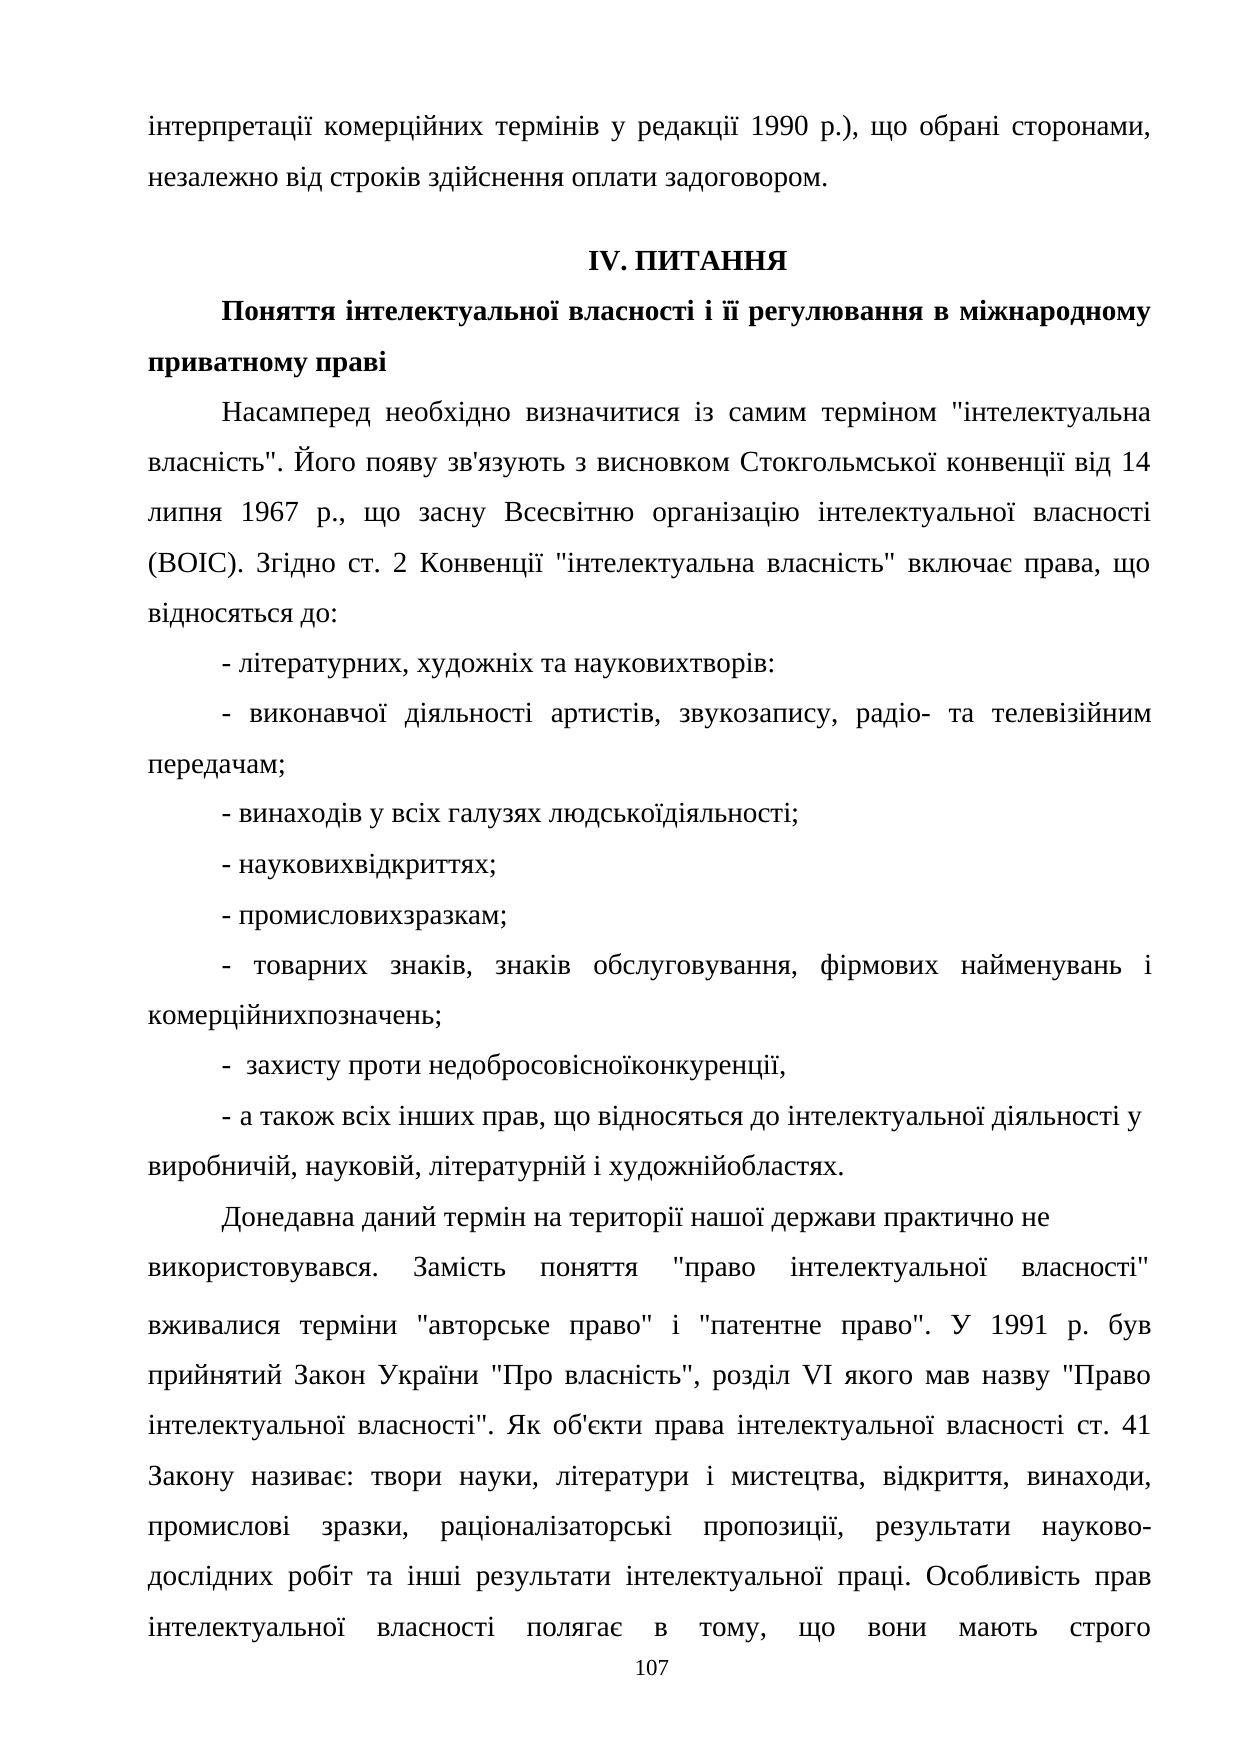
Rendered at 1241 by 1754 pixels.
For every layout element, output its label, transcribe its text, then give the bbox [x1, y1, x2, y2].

list виконавчої діяльності артистів, звукозапису, радіо- та телевізійним передачам; [148, 695, 1152, 779]
text Донедавна даний термін на території нашої держави практично не використовувався. Замість поняття "право інтелектуальної власності" [148, 1199, 1151, 1282]
text Поняття інтелектуальної власності і її регулювання в міжнародному приватному праві [148, 293, 1152, 377]
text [148, 108, 1152, 192]
list захисту проти недобросовісноїконкуренції, [221, 1048, 1165, 1081]
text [148, 1307, 1152, 1642]
subtitle ІV. ПИТАННЯ [215, 243, 1160, 277]
list промисловихзразкам; [221, 897, 1165, 930]
list літературних, художніх та науковихтворів: [221, 646, 1165, 679]
list винаходів у всіх галузях людськоїдіяльності; [221, 796, 1165, 829]
text Насамперед необхідно визначитися із самим терміном "інтелектуальна власність". Його появу зв'язують з висновком Стокгольмської конвенції від 14 липня 1967 р., що засну Всесвітню організацію інтелектуальної власності (ВОІС). Згідно ст. 2 Конвенції "інтелектуальна власність" включає права, що відносяться до: [148, 394, 1152, 629]
list товарних знаків, знаків обслуговування, фірмових найменувань і комерційнихпозначень; [148, 947, 1152, 1031]
list науковихвідкриттях; [221, 846, 1165, 880]
list а також всіх інших прав, що відносяться до інтелектуальної діяльності у виробничій, науковій, літературній і художнійобластях. [148, 1098, 1152, 1182]
